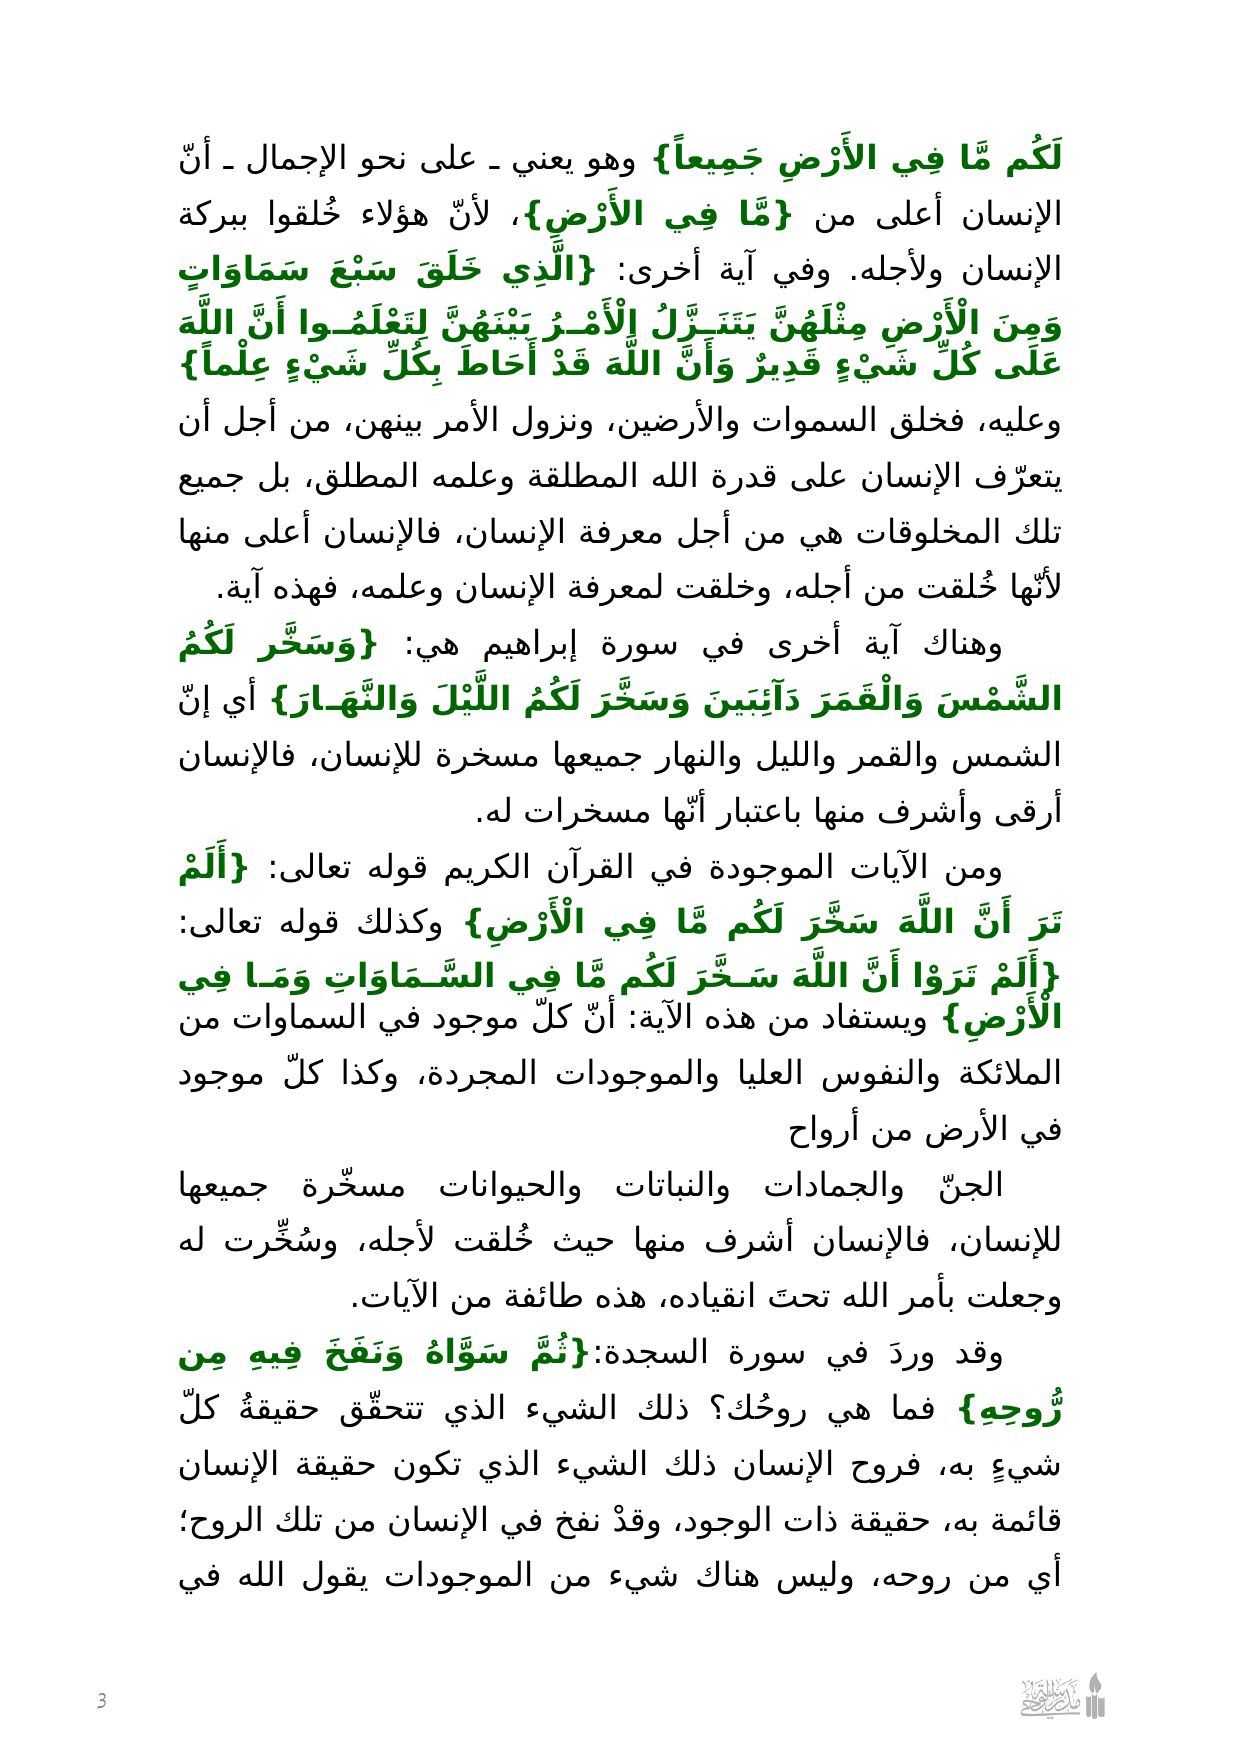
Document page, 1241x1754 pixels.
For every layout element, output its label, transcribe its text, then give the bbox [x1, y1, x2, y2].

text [177, 136, 1063, 621]
picture [1020, 1672, 1105, 1719]
text الجنّ والجمادات والنباتات والحيوانات مسخّرة جميعها للإنسان، فالإنسان أشرف منها حيث خُلقت لأجله، وسُخِّرت له وجعلت بأمر الله تحتَ انقياده، هذه طائفة من الآيات. [177, 1163, 1063, 1330]
text ومن الآيات الموجودة في القرآن الكريم قوله تعالى: {أَلَمْ تَرَ أَنَّ اللَّهَ سَخَّرَ لَكُم مَّا فِي الْأَرْضِ} وكذلك قوله تعالى: {أَلَمْ تَرَوْا أَنَّ اللَّهَ سَخَّرَ لَكُم مَّا فِي السَّمَاوَاتِ وَمَا فِي الْأَرْضِ} ويستفاد من هذه الآية: أنّ كلّ موجود في السماوات من الملائكة والنفوس العليا والموجودات المجردة، وكذا كلّ موجود في الأرض من أرواح [177, 845, 1063, 1163]
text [177, 1330, 1063, 1609]
text وهناك آية أخرى في سورة إبراهيم هي: {وَسَخَّر لَكُمُ الشَّمْسَ وَالْقَمَرَ دَآئِبَينَ وَسَخَّرَ لَكُمُ اللَّيْلَ وَالنَّهَارَ} أي إنّ الشمس والقمر والليل والنهار جميعها مسخرة للإنسان، فالإنسان أرقى وأشرف منها باعتبار أنّها مسخرات له. [177, 621, 1063, 845]
